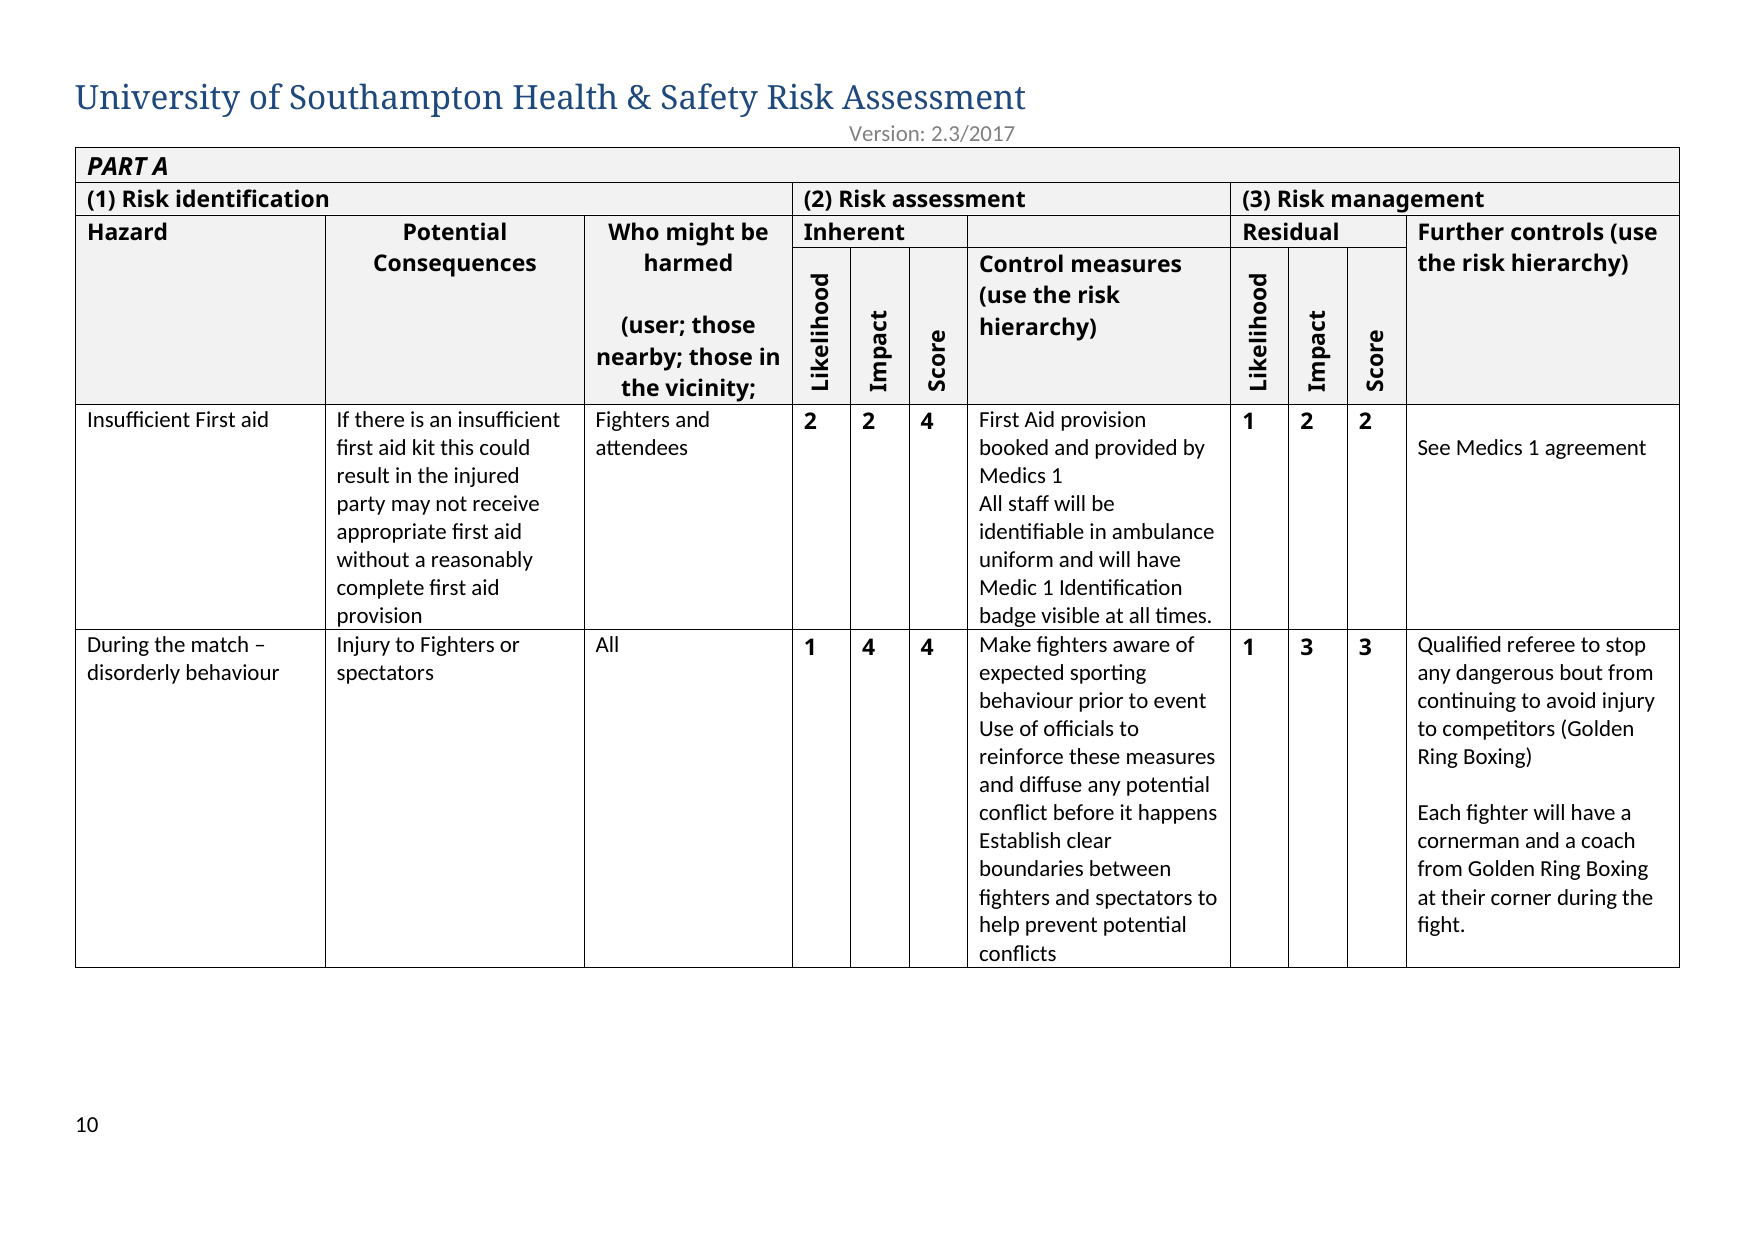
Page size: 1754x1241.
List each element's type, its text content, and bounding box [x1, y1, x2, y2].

table_cell 4 [851, 630, 909, 967]
table_cell 4 [910, 630, 967, 967]
table_cell 1 [1231, 630, 1288, 967]
table_cell [968, 216, 1230, 247]
table_cell Hazard [76, 216, 325, 404]
table_cell Who might be harmed (user; those nearby; those in the vicinity; members of the public) [585, 216, 792, 404]
table_cell 4 [910, 405, 967, 629]
table_cell 2 [793, 405, 850, 629]
table_header PART A [76, 148, 1679, 182]
table_cell (3) Risk management [1231, 183, 1679, 214]
table_cell Make fighters aware of expected sporting behaviour prior to event Use of officials to reinforce these measures and diffuse any potential conflict before it happens Establish clear boundaries between fighters and spectators to help prevent potential conflicts [968, 630, 1230, 967]
table_cell Impact [851, 248, 909, 404]
table_cell (2) Risk assessment [793, 183, 1230, 214]
table_cell Likelihood [1231, 248, 1288, 404]
table_cell Inherent [793, 216, 967, 247]
table_cell All [585, 630, 792, 967]
table_cell 3 [1348, 630, 1406, 967]
table_cell If there is an insufficient first aid kit this could result in the injured party may not receive appropriate first aid without a reasonably complete first aid provision [326, 405, 584, 629]
table_cell 2 [1289, 405, 1347, 629]
table_cell Likelihood [793, 248, 850, 404]
table_cell 2 [1348, 405, 1406, 629]
table_cell Residual [1231, 216, 1406, 247]
table_cell First Aid provision booked and provided by Medics 1 All staff will be identifiable in ambulance uniform and will have Medic 1 Identification badge visible at all times. [968, 405, 1230, 629]
table_cell 1 [793, 630, 850, 967]
table_cell Qualified referee to stop any dangerous bout from continuing to avoid injury to competitors (Golden Ring Boxing) Each fighter will have a cornerman and a coach from Golden Ring Boxing at their corner during the fight. [1407, 630, 1679, 967]
table_cell Further controls (use the risk hierarchy) [1407, 216, 1679, 404]
table_cell 2 [851, 405, 909, 629]
table_cell Score [910, 248, 967, 404]
table_cell Fighters and attendees [585, 405, 792, 629]
table_cell See Medics 1 agreement [1407, 405, 1679, 629]
table_cell Control measures (use the risk hierarchy) [968, 248, 1230, 404]
table_cell During the match – disorderly behaviour [76, 630, 325, 967]
table_cell Impact [1289, 248, 1347, 404]
table_cell 3 [1289, 630, 1347, 967]
table_cell 1 [1231, 405, 1288, 629]
table_cell Insufficient First aid [76, 405, 325, 629]
table_cell (1) Risk identification [76, 183, 792, 214]
table_cell Injury to Fighters or spectators [326, 630, 584, 967]
table_cell Score [1348, 248, 1406, 404]
table_cell Potential Consequences [326, 216, 584, 404]
